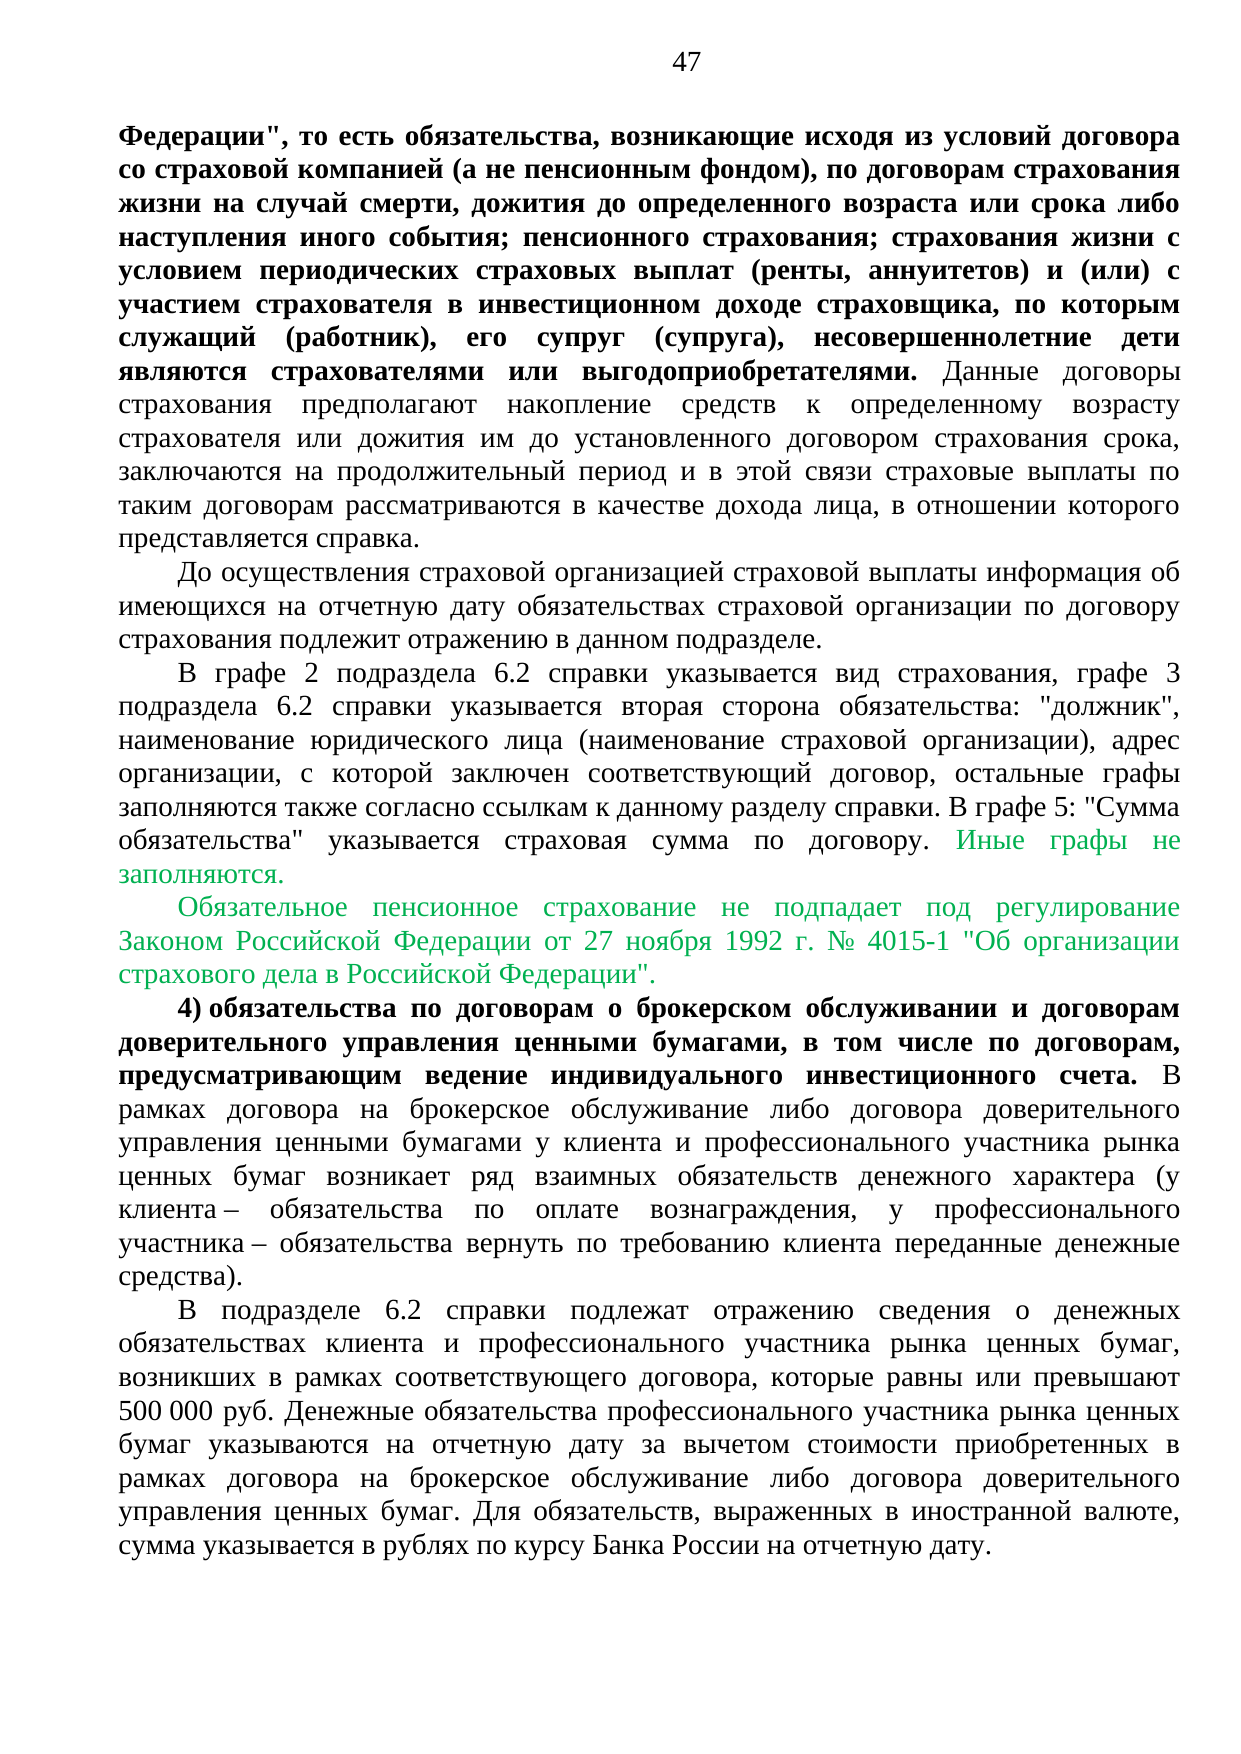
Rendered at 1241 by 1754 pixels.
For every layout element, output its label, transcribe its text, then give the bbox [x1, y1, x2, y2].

text В графе 2 подраздела 6.2 справки указывается вид страхования, графе 3 подраздела 6.2 справки указывается вторая сторона обязательства: "должник", наименование юридического лица (наименование страховой организации), адрес организации, с которой заключен соответствующий договор, остальные графы заполняются также согласно ссылкам к данному разделу справки. В графе 5: "Сумма обязательства" указывается страховая сумма по договору. Иные графы не заполняются. [118, 655, 1181, 889]
text Обязательное пенсионное страхование не подпадает под регулирование Законом Российской Федерации от 27 ноября 1992 г. № 4015-1 "Об организации страхового дела в Российской Федерации". [118, 889, 1181, 990]
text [118, 118, 1181, 554]
text До осуществления страховой организацией страховой выплаты информация об имеющихся на отчетную дату обязательствах страховой организации по договору страхования подлежит отражению в данном подразделе. [118, 554, 1181, 655]
text В подразделе 6.2 справки подлежат отражению сведения о денежных обязательствах клиента и профессионального участника рынка ценных бумаг, возникших в рамках соответствующего договора, которые равны или превышают 500 000 руб. Денежные обязательства профессионального участника рынка ценных бумаг указываются на отчетную дату за вычетом стоимости приобретенных в рамках договора на брокерское обслуживание либо договора доверительного управления ценных бумаг. Для обязательств, выраженных в иностранной валюте, сумма указывается в рублях по курсу Банка России на отчетную дату. [118, 1292, 1181, 1560]
text 4) обязательства по договорам о брокерском обслуживании и договорам доверительного управления ценными бумагами, в том числе по договорам, предусматривающим ведение индивидуального инвестиционного счета. В рамках договора на брокерское обслуживание либо договора доверительного управления ценными бумагами у клиента и профессионального участника рынка ценных бумаг возникает ряд взаимных обязательств денежного характера (у клиента – обязательства по оплате вознаграждения, у профессионального участника – обязательства вернуть по требованию клиента переданные денежные средства). [118, 990, 1181, 1292]
